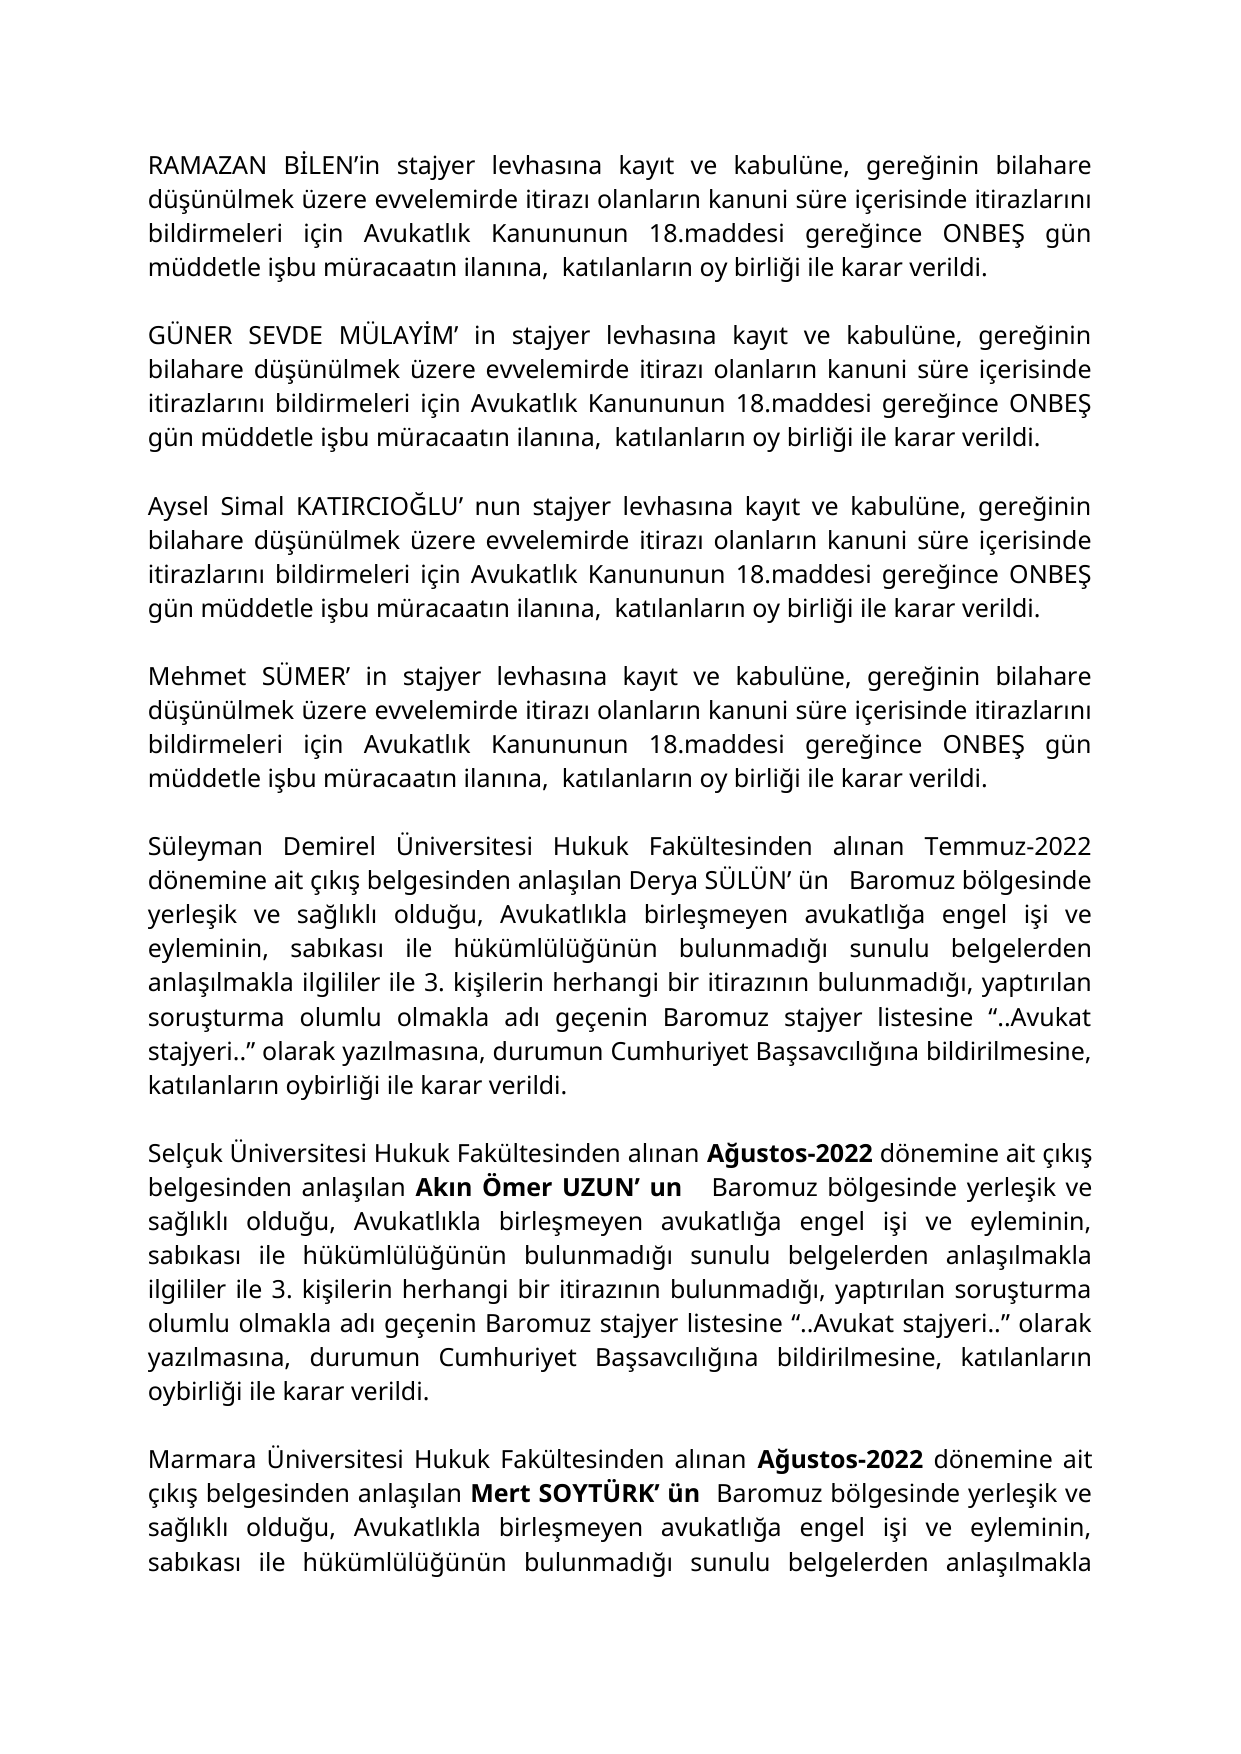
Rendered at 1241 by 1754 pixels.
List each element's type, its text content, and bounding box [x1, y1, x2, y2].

text Selçuk Üniversitesi Hukuk Fakültesinden alınan Ağustos-2022 dönemine ait çıkış belgesinden anlaşılan Akın Ömer UZUN’ un Baromuz bölgesinde yerleşik ve sağlıklı olduğu, Avukatlıkla birleşmeyen avukatlığa engel işi ve eyleminin, sabıkası ile hükümlülüğünün bulunmadığı sunulu belgelerden anlaşılmakla ilgililer ile 3. kişilerin herhangi bir itirazının bulunmadığı, yaptırılan soruşturma olumlu olmakla adı geçenin Baromuz stajyer listesine “..Avukat stajyeri..” olarak yazılmasına, durumun Cumhuriyet Başsavcılığına bildirilmesine, katılanların oybirliği ile karar verildi. [148, 1135, 1093, 1408]
text Aysel Simal KATIRCIOĞLU’ nun stajyer levhasına kayıt ve kabulüne, gereğinin bilahare düşünülmek üzere evvelemirde itirazı olanların kanuni süre içerisinde itirazlarını bildirmeleri için Avukatlık Kanununun 18.maddesi gereğince ONBEŞ gün müddetle işbu müracaatın ilanına, katılanların oy birliği ile karar verildi. [148, 488, 1093, 624]
text GÜNER SEVDE MÜLAYİM’ in stajyer levhasına kayıt ve kabulüne, gereğinin bilahare düşünülmek üzere evvelemirde itirazı olanların kanuni süre içerisinde itirazlarını bildirmeleri için Avukatlık Kanununun 18.maddesi gereğince ONBEŞ gün müddetle işbu müracaatın ilanına, katılanların oy birliği ile karar verildi. [148, 318, 1093, 454]
text Mehmet SÜMER’ in stajyer levhasına kayıt ve kabulüne, gereğinin bilahare düşünülmek üzere evvelemirde itirazı olanların kanuni süre içerisinde itirazlarını bildirmeleri için Avukatlık Kanununun 18.maddesi gereğince ONBEŞ gün müddetle işbu müracaatın ilanına, katılanların oy birliği ile karar verildi. [148, 658, 1093, 795]
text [148, 1442, 1093, 1578]
text Süleyman Demirel Üniversitesi Hukuk Fakültesinden alınan Temmuz-2022 dönemine ait çıkış belgesinden anlaşılan Derya SÜLÜN’ ün Baromuz bölgesinde yerleşik ve sağlıklı olduğu, Avukatlıkla birleşmeyen avukatlığa engel işi ve eyleminin, sabıkası ile hükümlülüğünün bulunmadığı sunulu belgelerden anlaşılmakla ilgililer ile 3. kişilerin herhangi bir itirazının bulunmadığı, yaptırılan soruşturma olumlu olmakla adı geçenin Baromuz stajyer listesine “..Avukat stajyeri..” olarak yazılmasına, durumun Cumhuriyet Başsavcılığına bildirilmesine, katılanların oybirliği ile karar verildi. [148, 829, 1093, 1101]
text RAMAZAN BİLEN’in stajyer levhasına kayıt ve kabulüne, gereğinin bilahare düşünülmek üzere evvelemirde itirazı olanların kanuni süre içerisinde itirazlarını bildirmeleri için Avukatlık Kanununun 18.maddesi gereğince ONBEŞ gün müddetle işbu müracaatın ilanına, katılanların oy birliği ile karar verildi. [148, 148, 1093, 284]
